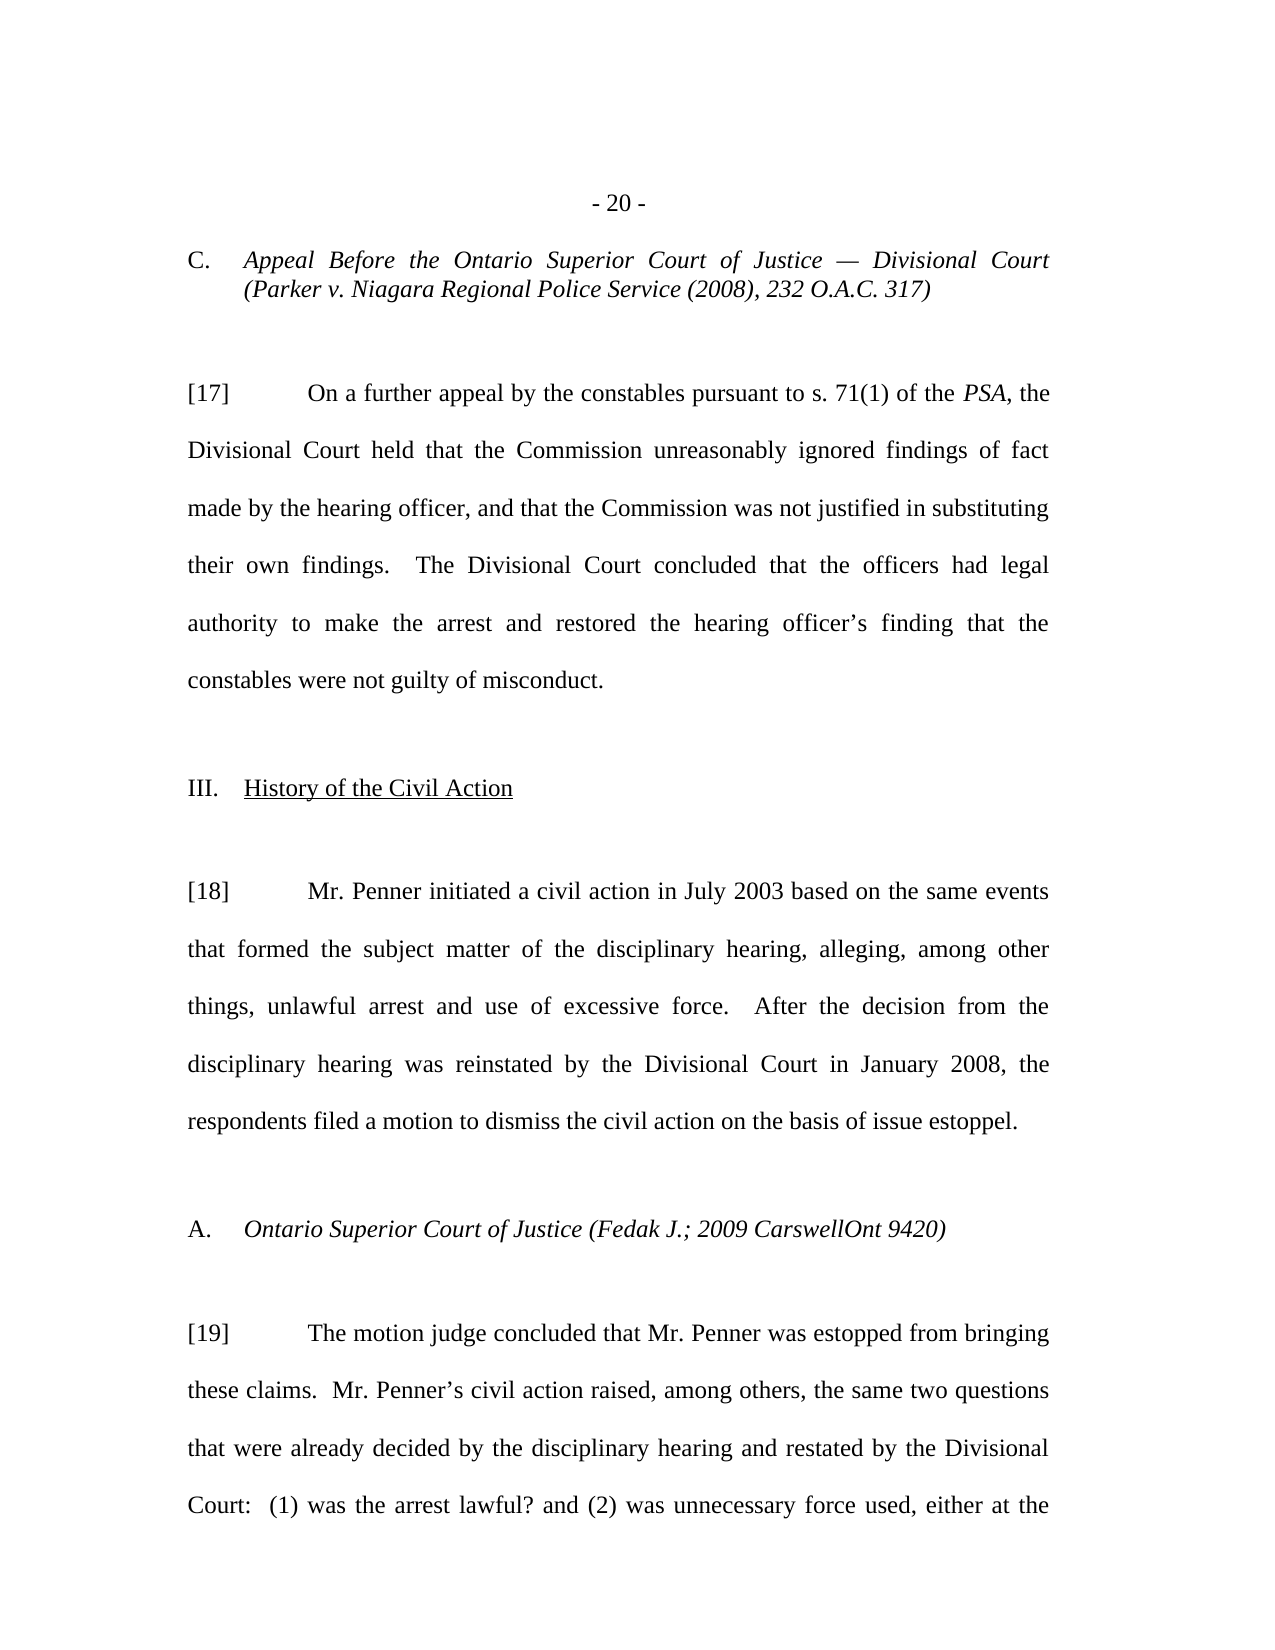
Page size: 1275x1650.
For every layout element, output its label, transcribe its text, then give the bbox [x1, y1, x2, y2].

title History of the Civil Action [187, 773, 1050, 801]
text On a further appeal by the constables pursuant to s. 71(1) of the PSA, the Divisional Court held that the Commission unreasonably ignored findings of fact made by the hearing officer, and that the Commission was not justified in substituting their own findings. The Divisional Court concluded that the officers had legal authority to make the arrest and restored the hearing officer’s finding that the constables were not guilty of misconduct. [187, 378, 1050, 694]
text Mr. Penner initiated a civil action in July 2003 based on the same events that formed the subject matter of the disciplinary hearing, alleging, among other things, unlawful arrest and use of excessive force. After the decision from the disciplinary hearing was reinstated by the Divisional Court in January 2008, the respondents filed a motion to dismiss the civil action on the basis of issue estoppel. [187, 876, 1050, 1135]
title Appeal Before the Ontario Superior Court of Justice — Divisional Court (Parker v. Niagara Regional Police Service (2008), 232 O.A.C. 317) [187, 245, 1050, 303]
title A. Ontario Superior Court of Justice (Fedak J.; 2009 CarswellOnt 9420) [187, 1214, 1050, 1243]
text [187, 1318, 1050, 1519]
